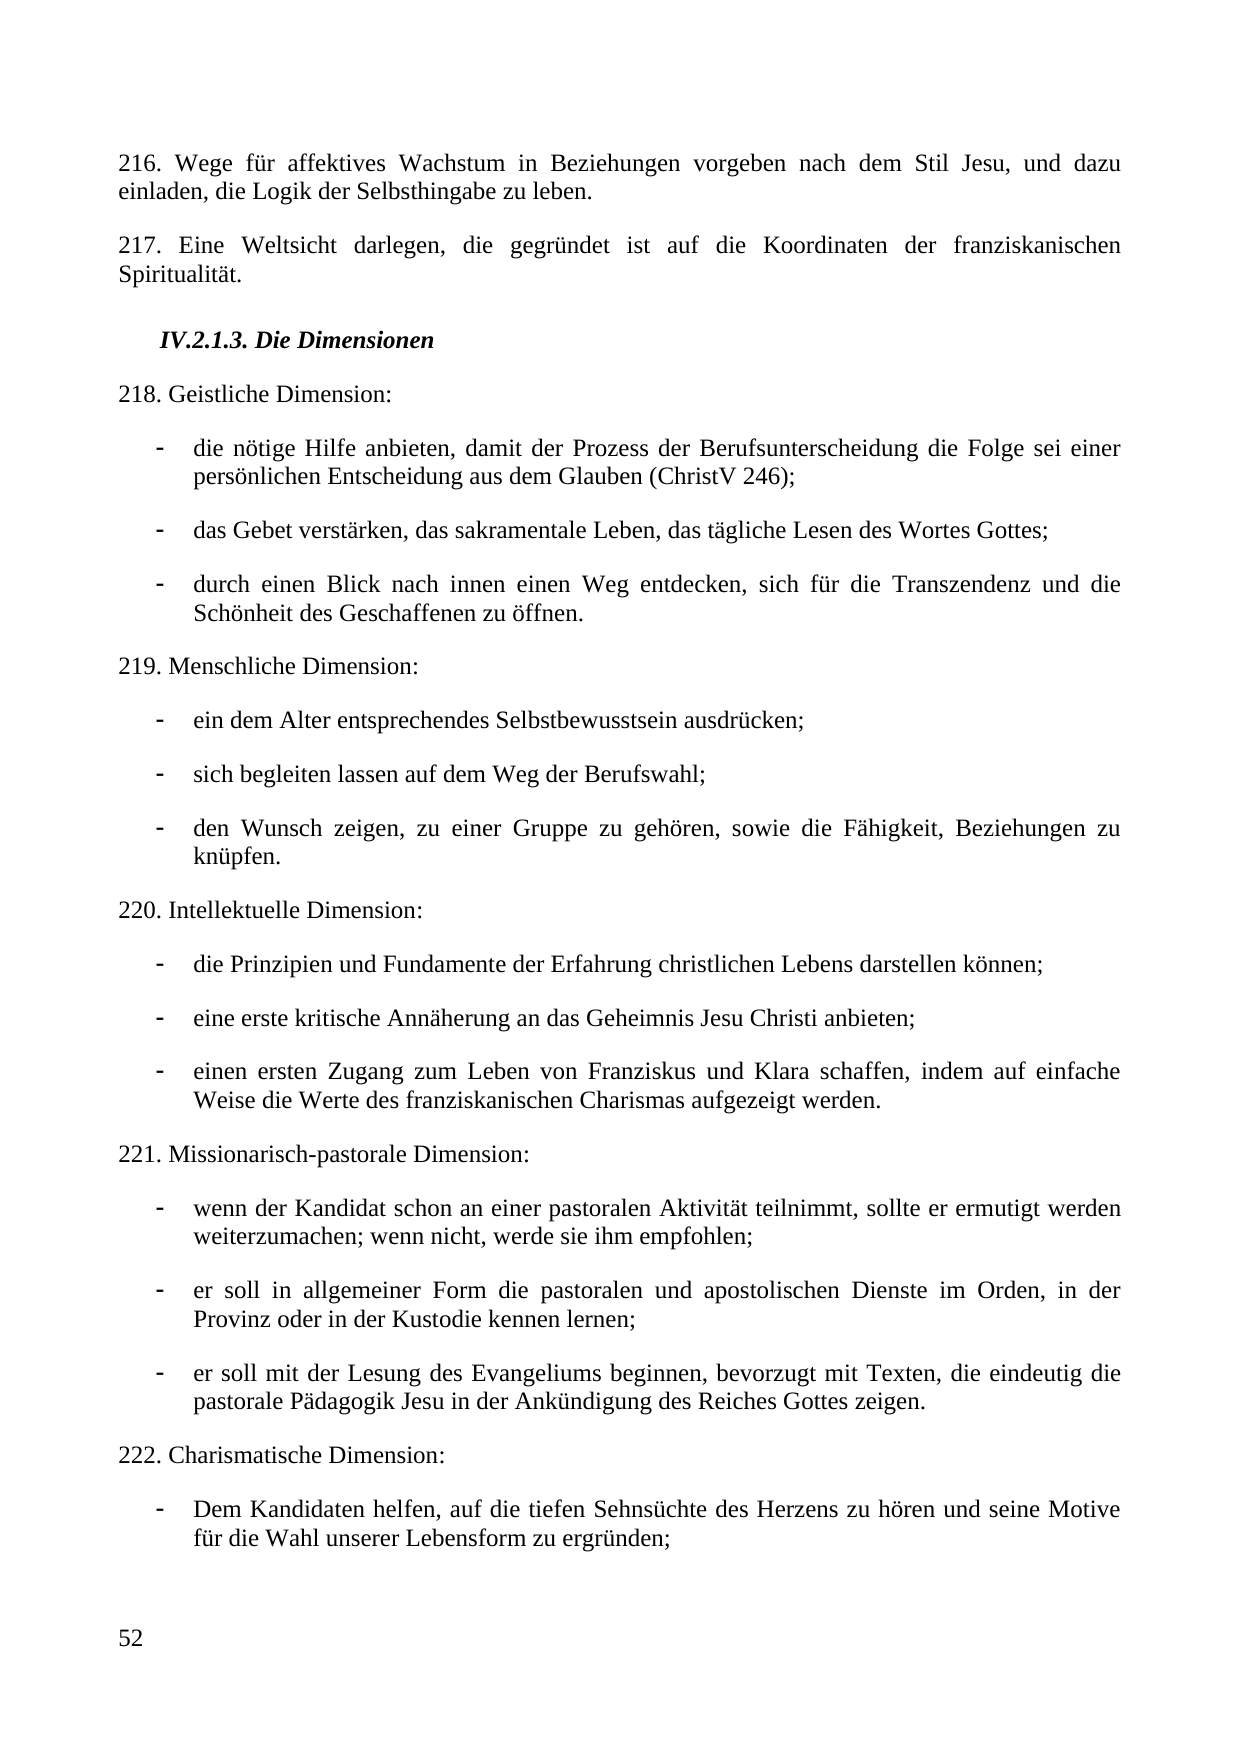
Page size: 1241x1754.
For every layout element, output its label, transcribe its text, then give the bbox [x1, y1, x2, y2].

list die Prinzipien und Fundamente der Erfahrung christlichen Lebens darstellen können; [156, 949, 1122, 978]
text IV.2.1.3. Die Dimensionen [159, 325, 1122, 354]
list er soll mit der Lesung des Evangeliums beginnen, bevorzugt mit Texten, die eindeutig die pastorale Pädagogik Jesu in der Ankündigung des Reiches Gottes zeigen. [156, 1358, 1122, 1415]
list Dem Kandidaten helfen, auf die tiefen Sehnsüchte des Herzens zu hören und seine Motive für die Wahl unserer Lebensform zu ergründen; [156, 1494, 1122, 1551]
text 220. Intellektuelle Dimension: [118, 895, 1122, 924]
list die nötige Hilfe anbieten, damit der Prozess der Berufsunterscheidung die Folge sei einer persönlichen Entscheidung aus dem Glauben (ChristV 246); [156, 433, 1122, 490]
list ein dem Alter entsprechendes Selbstbewusstsein ausdrücken; [156, 705, 1122, 734]
text 221. Missionarisch-pastorale Dimension: [118, 1139, 1122, 1168]
text 216. Wege für affektives Wachstum in Beziehungen vorgeben nach dem Stil Jesu, und dazu einladen, die Logik der Selbsthingabe zu leben. [118, 148, 1122, 205]
list eine erste kritische Annäherung an das Geheimnis Jesu Christi anbieten; [156, 1003, 1122, 1031]
list das Gebet verstärken, das sakramentale Leben, das tägliche Lesen des Wortes Gottes; [156, 515, 1122, 544]
text 217. Eine Weltsicht darlegen, die gegründet ist auf die Koordinaten der franziskanischen Spiritualität. [118, 230, 1122, 288]
list wenn der Kandidat schon an einer pastoralen Aktivität teilnimmt, sollte er ermutigt werden weiterzumachen; wenn nicht, werde sie ihm empfohlen; [156, 1193, 1122, 1250]
text 218. Geistliche Dimension: [118, 379, 1122, 408]
list den Wunsch zeigen, zu einer Gruppe zu gehören, sowie die Fähigkeit, Beziehungen zu knüpfen. [156, 813, 1122, 870]
list sich begleiten lassen auf dem Weg der Berufswahl; [156, 759, 1122, 788]
list er soll in allgemeiner Form die pastoralen und apostolischen Dienste im Orden, in der Provinz oder in der Kustodie kennen lernen; [156, 1275, 1122, 1333]
text 222. Charismatische Dimension: [118, 1440, 1122, 1469]
text 219. Menschliche Dimension: [118, 651, 1122, 680]
list durch einen Blick nach innen einen Weg entdecken, sich für die Transzendenz und die Schönheit des Geschaffenen zu öffnen. [156, 569, 1122, 626]
list einen ersten Zugang zum Leben von Franziskus und Klara schaffen, indem auf einfache Weise die Werte des franziskanischen Charismas aufgezeigt werden. [156, 1056, 1122, 1114]
